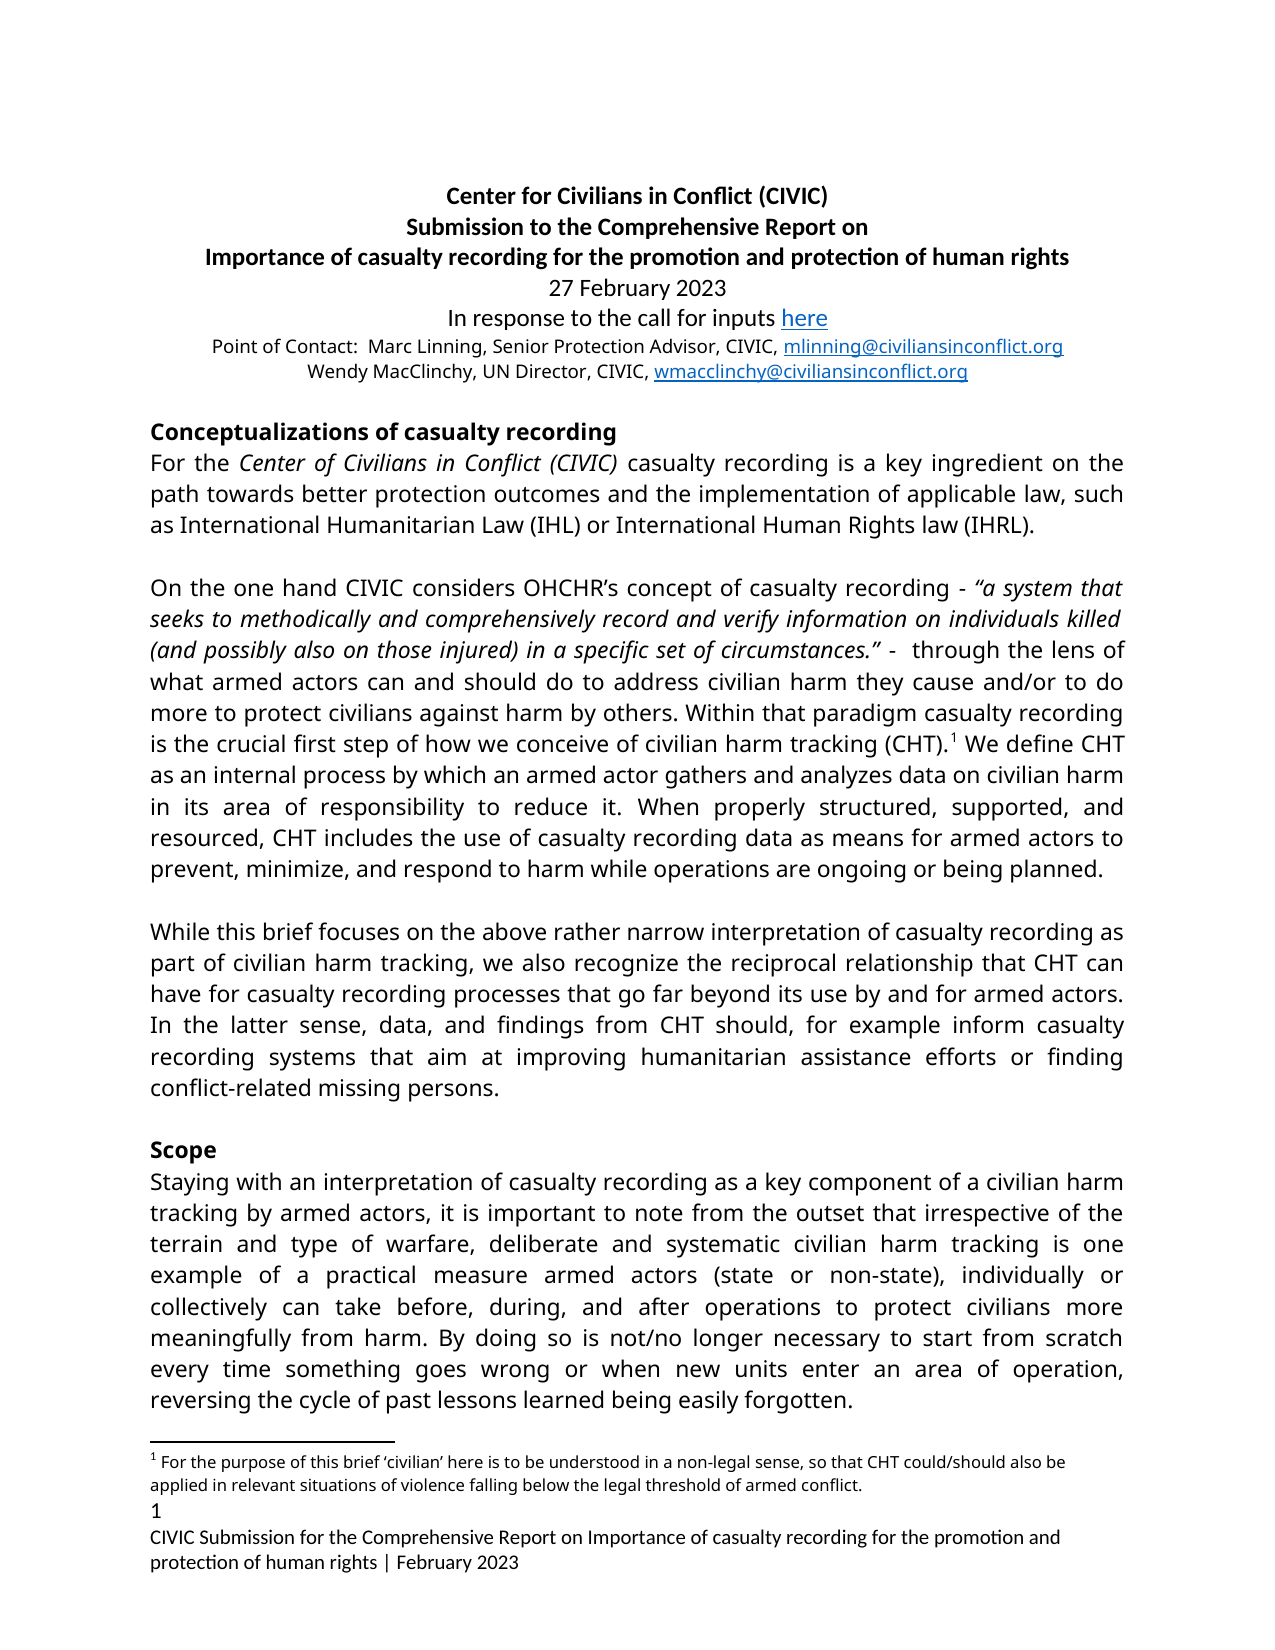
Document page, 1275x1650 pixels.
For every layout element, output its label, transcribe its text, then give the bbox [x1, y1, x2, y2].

text Wendy MacClinchy, UN Director, CIVIC, wmacclinchy@civiliansinconflict.org [150, 359, 1125, 384]
text Importance of casualty recording for the promotion and protection of human rights [150, 242, 1125, 272]
text Center for Civilians in Conflict (CIVIC) [150, 181, 1125, 211]
text For the Center of Civilians in Conflict (CIVIC) casualty recording is a key ingredient on the path towards better protection outcomes and the implementation of applicable law, such as International Humanitarian Law (IHL) or International Human Rights law (IHRL). [150, 447, 1125, 540]
text Conceptualizations of casualty recording [150, 415, 1125, 447]
text Point of Contact: Marc Linning, Senior Protection Advisor, CIVIC, mlinning@civiliansinconflict.org [150, 333, 1125, 359]
text Submission to the Comprehensive Report on [150, 211, 1125, 242]
text While this brief focuses on the above rather narrow interpretation of casualty recording as part of civilian harm tracking, we also recognize the reciprocal relationship that CHT can have for casualty recording processes that go far beyond its use by and for armed actors. In the latter sense, data, and findings from CHT should, for example inform casualty recording systems that aim at improving humanitarian assistance efforts or finding conflict-related missing persons. [150, 915, 1125, 1103]
text 27 February 2023 [150, 272, 1125, 303]
text Scope [150, 1134, 1125, 1165]
text In response to the call for inputs here [150, 303, 1125, 333]
text Staying with an interpretation of casualty recording as a key component of a civilian harm tracking by armed actors, it is important to note from the outset that irrespective of the terrain and type of warfare, deliberate and systematic civilian harm tracking is one example of a practical measure armed actors (state or non-state), individually or collectively can take before, during, and after operations to protect civilians more meaningfully from harm. By doing so is not/no longer necessary to start from scratch every time something goes wrong or when new units enter an area of operation, reversing the cycle of past lessons learned being easily forgotten. [150, 1165, 1125, 1415]
text On the one hand CIVIC considers OHCHR’s concept of casualty recording - “a system that seeks to methodically and comprehensively record and verify information on individuals killed (and possibly also on those injured) in a specific set of circumstances.” - through the lens of what armed actors can and should do to address civilian harm they cause and/or to do more to protect civilians against harm by others. Within that paradigm casualty recording is the crucial first step of how we conceive of civilian harm tracking (CHT). We define CHT as an internal process by which an armed actor gathers and analyzes data on civilian harm in its area of responsibility to reduce it. When properly structured, supported, and resourced, CHT includes the use of casualty recording data as means for armed actors to prevent, minimize, and respond to harm while operations are ongoing or being planned. [150, 572, 1125, 884]
